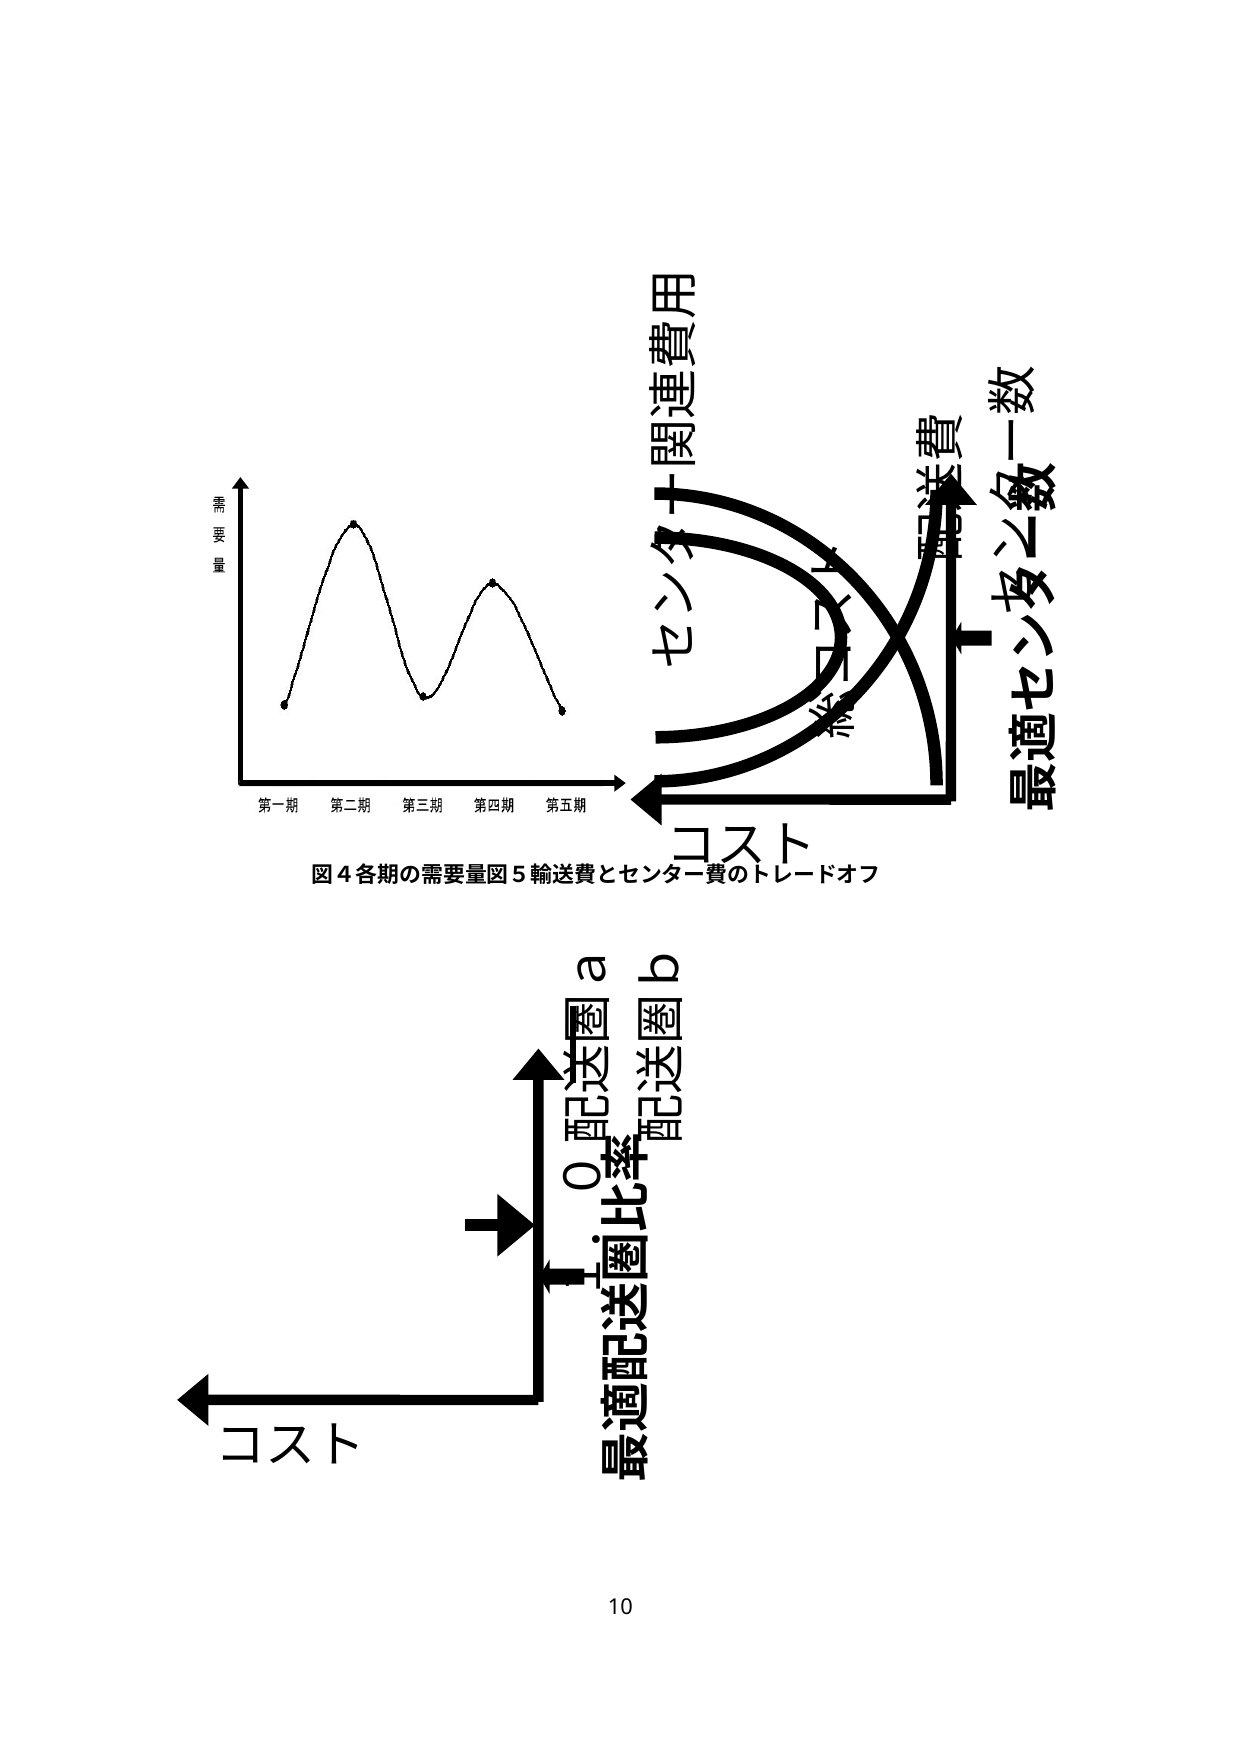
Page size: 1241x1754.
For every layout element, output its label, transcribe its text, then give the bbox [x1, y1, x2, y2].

text 図４各期の需要量図５輸送費とセンター費のトレードオフ [177, 854, 1063, 892]
